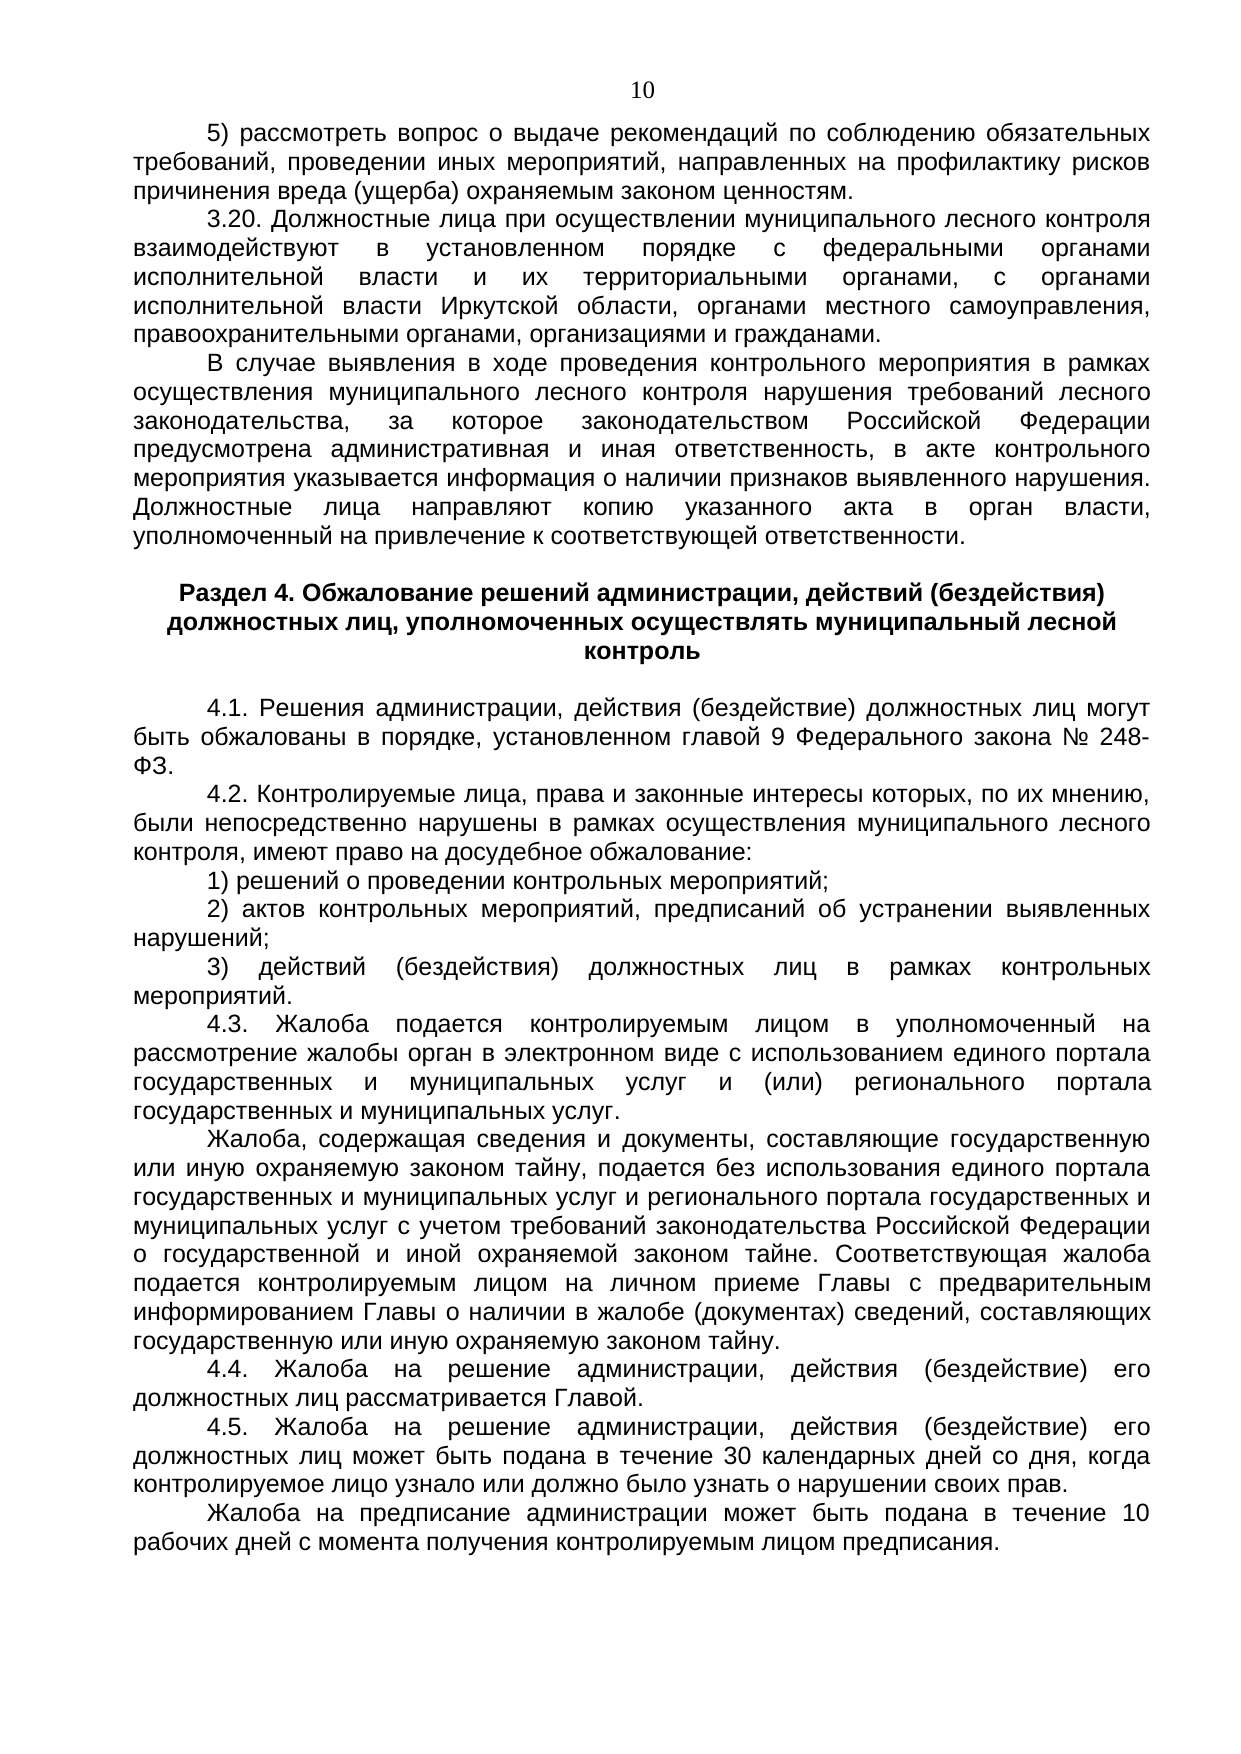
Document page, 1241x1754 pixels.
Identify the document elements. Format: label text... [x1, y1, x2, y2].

text Раздел 4. Обжалование решений администрации, действий (бездействия) должностных лиц, уполномоченных осуществлять муниципальный лесной контроль [133, 578, 1152, 664]
text 4.3. Жалоба подается контролируемым лицом в уполномоченный на рассмотрение жалобы орган в электронном виде с использованием единого портала государственных и муниципальных услуг и (или) регионального портала государственных и муниципальных услуг. [133, 1009, 1152, 1124]
text Жалоба, содержащая сведения и документы, составляющие государственную или иную охраняемую законом тайну, подается без использования единого портала государственных и муниципальных услуг и регионального портала государственных и муниципальных услуг с учетом требований законодательства Российской Федерации о государственной и иной охраняемой законом тайне. Соответствующая жалоба подается контролируемым лицом на личном приеме Главы с предварительным информированием Главы о наличии в жалобе (документах) сведений, составляющих государственную или иную охраняемую законом тайну. [133, 1124, 1152, 1354]
text Жалоба на предписание администрации может быть подана в течение 10 рабочих дней с момента получения контролируемым лицом предписания. [133, 1498, 1152, 1556]
text 5) рассмотреть вопрос о выдаче рекомендаций по соблюдению обязательных требований, проведении иных мероприятий, направленных на профилактику рисков причинения вреда (ущерба) охраняемым законом ценностям. [133, 118, 1152, 204]
text 3.20. Должностные лица при осуществлении муниципального лесного контроля взаимодействуют в установленном порядке с федеральными органами исполнительной власти и их территориальными органами, с органами исполнительной власти Иркутской области, органами местного самоуправления, правоохранительными органами, организациями и гражданами. [133, 204, 1152, 348]
text 4.5. Жалоба на решение администрации, действия (бездействие) его должностных лиц может быть подана в течение 30 календарных дней со дня, когда контролируемое лицо узнало или должно было узнать о нарушении своих прав. [133, 1412, 1152, 1498]
text 4.1. Решения администрации, действия (бездействие) должностных лиц могут быть обжалованы в порядке, установленном главой 9 Федерального закона № 248-ФЗ. [133, 693, 1152, 779]
text 3) действий (бездействия) должностных лиц в рамках контрольных мероприятий. [133, 952, 1152, 1009]
text В случае выявления в ходе проведения контрольного мероприятия в рамках осуществления муниципального лесного контроля нарушения требований лесного законодательства, за которое законодательством Российской Федерации предусмотрена административная и иная ответственность, в акте контрольного мероприятия указывается информация о наличии признаков выявленного нарушения. Должностные лица направляют копию указанного акта в орган власти, уполномоченный на привлечение к соответствующей ответственности. [133, 348, 1152, 549]
text 2) актов контрольных мероприятий, предписаний об устранении выявленных нарушений; [133, 894, 1152, 952]
text 1) решений о проведении контрольных мероприятий; [133, 866, 1152, 894]
text 4.2. Контролируемые лица, права и законные интересы которых, по их мнению, были непосредственно нарушены в рамках осуществления муниципального лесного контроля, имеют право на досудебное обжалование: [133, 779, 1152, 866]
text 4.4. Жалоба на решение администрации, действия (бездействие) его должностных лиц рассматривается Главой. [133, 1354, 1152, 1412]
